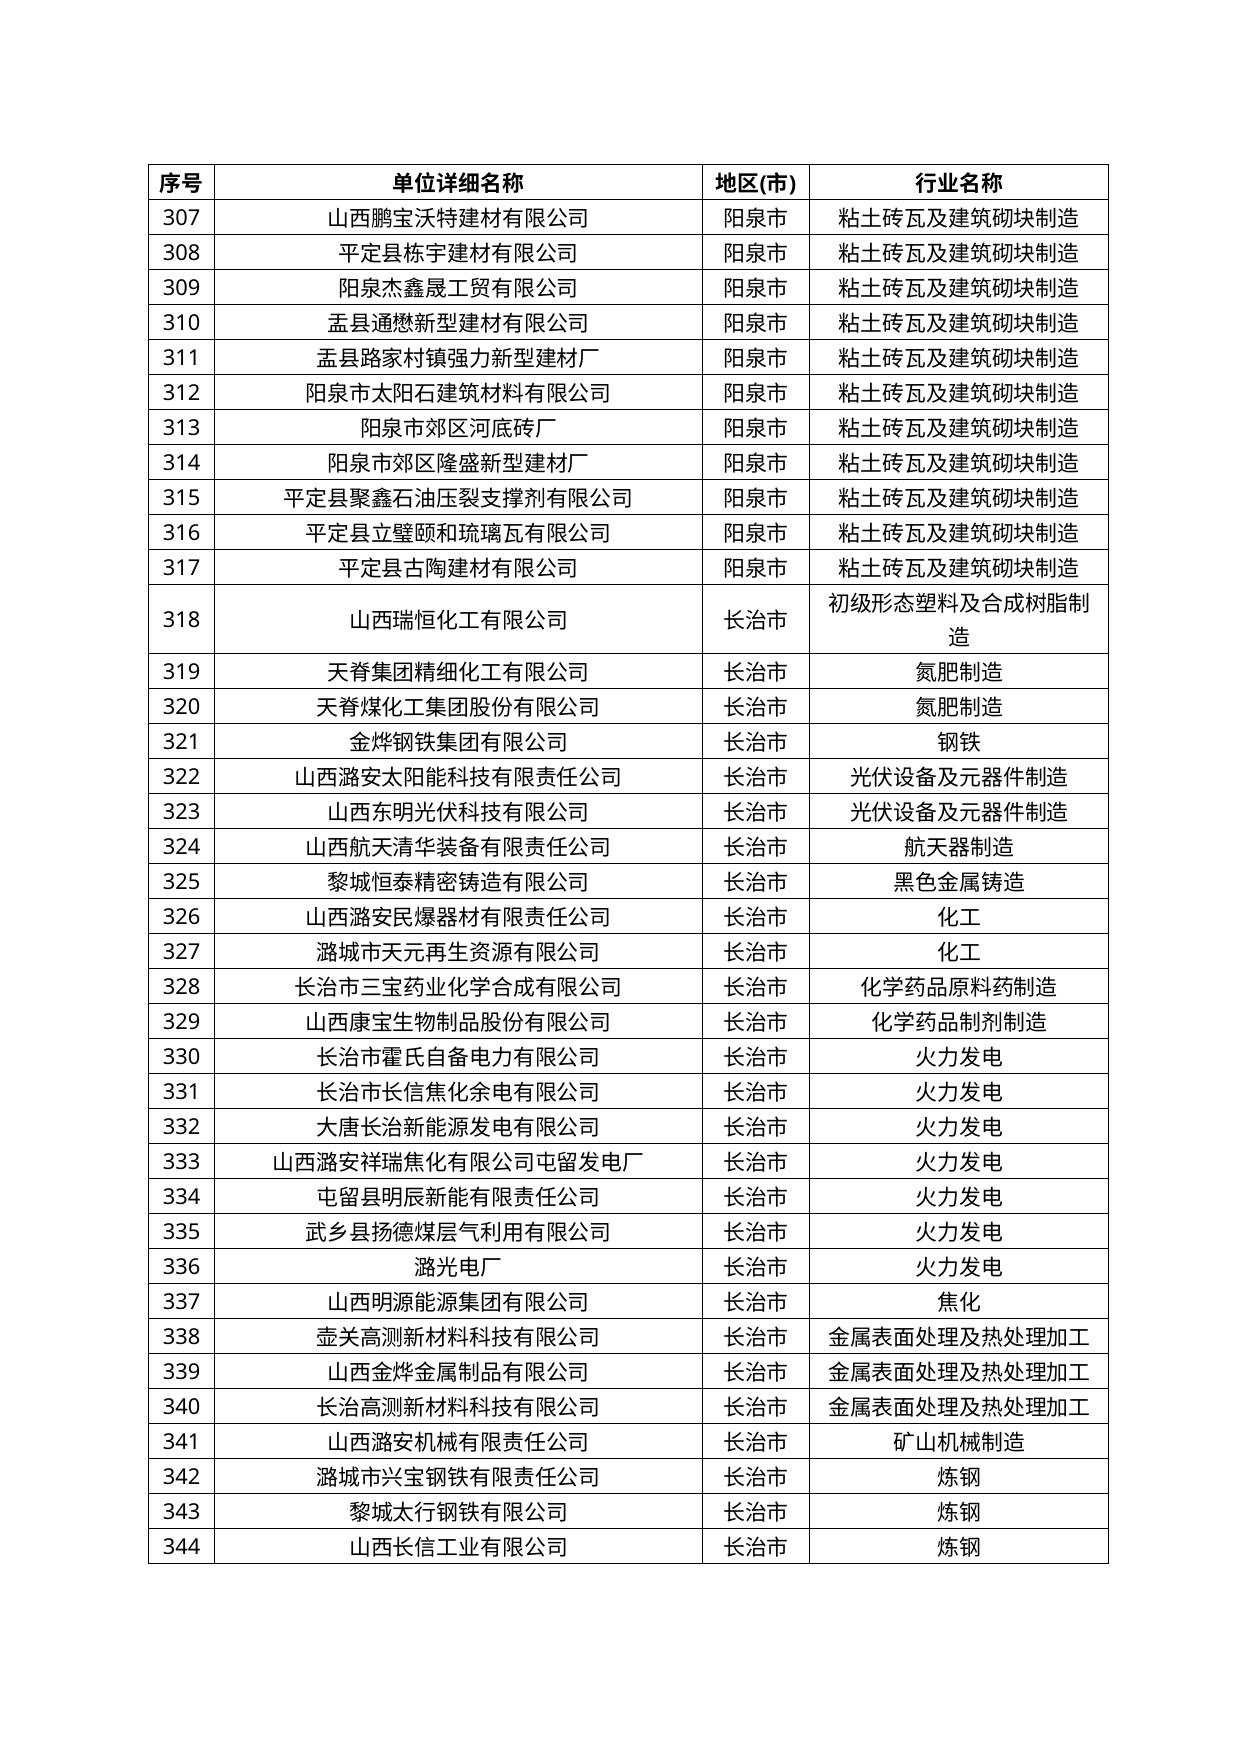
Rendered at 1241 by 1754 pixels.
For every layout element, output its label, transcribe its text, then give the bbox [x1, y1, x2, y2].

table_cell 化学药品制剂制造 [810, 1004, 1108, 1038]
table_cell 长治市 [703, 1284, 809, 1318]
table_cell 310 [149, 305, 214, 339]
table_cell 天脊煤化工集团股份有限公司 [215, 689, 702, 723]
table_cell 长治市 [703, 1319, 809, 1353]
table_cell 长治市 [703, 1529, 809, 1563]
table_cell 山西长信工业有限公司 [215, 1529, 702, 1563]
table_cell 长治市 [703, 654, 809, 688]
table_cell 粘土砖瓦及建筑砌块制造 [810, 480, 1108, 514]
table_cell 大唐长治新能源发电有限公司 [215, 1109, 702, 1143]
table_cell 初级形态塑料及合成树脂制造 [810, 585, 1108, 653]
table_cell 长治市三宝药业化学合成有限公司 [215, 969, 702, 1003]
table_cell 阳泉市 [703, 200, 809, 234]
table_header 序号 [149, 165, 214, 199]
table_cell 金属表面处理及热处理加工 [810, 1319, 1108, 1353]
table_cell 长治市 [703, 1459, 809, 1493]
table_cell 320 [149, 689, 214, 723]
table_cell 长治市霍氏自备电力有限公司 [215, 1039, 702, 1073]
table_cell 318 [149, 585, 214, 653]
table_cell 阳泉市郊区河底砖厂 [215, 410, 702, 444]
table_cell 315 [149, 480, 214, 514]
table_header 单位详细名称 [215, 165, 702, 199]
table_cell 343 [149, 1494, 214, 1528]
table_cell 光伏设备及元器件制造 [810, 794, 1108, 828]
table_cell 光伏设备及元器件制造 [810, 759, 1108, 793]
table_cell 340 [149, 1389, 214, 1423]
table_cell 航天器制造 [810, 829, 1108, 863]
table_cell 粘土砖瓦及建筑砌块制造 [810, 235, 1108, 269]
table_cell 337 [149, 1284, 214, 1318]
table_cell 阳泉市郊区隆盛新型建材厂 [215, 445, 702, 479]
table_cell 山西金烨金属制品有限公司 [215, 1354, 702, 1388]
table_cell 长治市 [703, 1424, 809, 1458]
table_cell 山西鹏宝沃特建材有限公司 [215, 200, 702, 234]
table_cell 311 [149, 340, 214, 374]
table_cell 长治市 [703, 585, 809, 653]
table_cell 阳泉市 [703, 445, 809, 479]
table_cell 329 [149, 1004, 214, 1038]
table_cell 金属表面处理及热处理加工 [810, 1354, 1108, 1388]
table_cell 炼钢 [810, 1529, 1108, 1563]
table_cell 黎城太行钢铁有限公司 [215, 1494, 702, 1528]
table_cell 322 [149, 759, 214, 793]
table_cell 山西潞安祥瑞焦化有限公司屯留发电厂 [215, 1144, 702, 1178]
table_cell 阳泉市 [703, 550, 809, 584]
table_cell 平定县聚鑫石油压裂支撑剂有限公司 [215, 480, 702, 514]
table_cell 潞城市天元再生资源有限公司 [215, 934, 702, 968]
table_cell 长治市 [703, 934, 809, 968]
table_cell 山西潞安民爆器材有限责任公司 [215, 899, 702, 933]
table_cell 342 [149, 1459, 214, 1493]
table_cell 潞光电厂 [215, 1249, 702, 1283]
table_cell 325 [149, 864, 214, 898]
table_cell 长治市 [703, 1249, 809, 1283]
table_cell 火力发电 [810, 1179, 1108, 1213]
table_cell 盂县通懋新型建材有限公司 [215, 305, 702, 339]
table_cell 330 [149, 1039, 214, 1073]
table_cell 阳泉市 [703, 480, 809, 514]
table_cell 天脊集团精细化工有限公司 [215, 654, 702, 688]
table_header 行业名称 [810, 165, 1108, 199]
table_cell 307 [149, 200, 214, 234]
table_cell 氮肥制造 [810, 654, 1108, 688]
table_cell 长治市 [703, 969, 809, 1003]
table_cell 金属表面处理及热处理加工 [810, 1389, 1108, 1423]
table_cell 屯留县明辰新能有限责任公司 [215, 1179, 702, 1213]
table_cell 326 [149, 899, 214, 933]
table_cell 阳泉杰鑫晟工贸有限公司 [215, 270, 702, 304]
table_cell 化学药品原料药制造 [810, 969, 1108, 1003]
table_cell 阳泉市 [703, 305, 809, 339]
table_cell 长治高测新材料科技有限公司 [215, 1389, 702, 1423]
table_cell 化工 [810, 934, 1108, 968]
table_cell 火力发电 [810, 1039, 1108, 1073]
table_cell 盂县路家村镇强力新型建材厂 [215, 340, 702, 374]
table_cell 319 [149, 654, 214, 688]
table_cell 粘土砖瓦及建筑砌块制造 [810, 305, 1108, 339]
table_cell 334 [149, 1179, 214, 1213]
table_cell 阳泉市 [703, 270, 809, 304]
table_cell 长治市长信焦化余电有限公司 [215, 1074, 702, 1108]
table_cell 312 [149, 375, 214, 409]
table_cell 钢铁 [810, 724, 1108, 758]
table_cell 长治市 [703, 1179, 809, 1213]
table_cell 火力发电 [810, 1214, 1108, 1248]
table_cell 314 [149, 445, 214, 479]
table_cell 金烨钢铁集团有限公司 [215, 724, 702, 758]
table_cell 323 [149, 794, 214, 828]
table_cell 潞城市兴宝钢铁有限责任公司 [215, 1459, 702, 1493]
table_cell 矿山机械制造 [810, 1424, 1108, 1458]
table_cell 317 [149, 550, 214, 584]
table_cell 316 [149, 515, 214, 549]
table_cell 336 [149, 1249, 214, 1283]
table_cell 长治市 [703, 794, 809, 828]
table_cell 335 [149, 1214, 214, 1248]
table_cell 平定县栋宇建材有限公司 [215, 235, 702, 269]
table_cell 阳泉市 [703, 340, 809, 374]
table_cell 阳泉市太阳石建筑材料有限公司 [215, 375, 702, 409]
table_cell 山西东明光伏科技有限公司 [215, 794, 702, 828]
table_cell 长治市 [703, 1389, 809, 1423]
table_cell 山西潞安机械有限责任公司 [215, 1424, 702, 1458]
table_cell 长治市 [703, 899, 809, 933]
table_cell 壶关高测新材料科技有限公司 [215, 1319, 702, 1353]
table_cell 321 [149, 724, 214, 758]
table_cell 山西航天清华装备有限责任公司 [215, 829, 702, 863]
table_cell 长治市 [703, 724, 809, 758]
table_cell 粘土砖瓦及建筑砌块制造 [810, 340, 1108, 374]
table_cell 长治市 [703, 1354, 809, 1388]
table_cell 327 [149, 934, 214, 968]
table_cell 平定县古陶建材有限公司 [215, 550, 702, 584]
table_cell 平定县立璧颐和琉璃瓦有限公司 [215, 515, 702, 549]
table_cell 308 [149, 235, 214, 269]
table_cell 黑色金属铸造 [810, 864, 1108, 898]
table_cell 山西瑞恒化工有限公司 [215, 585, 702, 653]
table_cell 粘土砖瓦及建筑砌块制造 [810, 515, 1108, 549]
table_cell 焦化 [810, 1284, 1108, 1318]
table_cell 341 [149, 1424, 214, 1458]
table_cell 山西明源能源集团有限公司 [215, 1284, 702, 1318]
table_cell 武乡县扬德煤层气利用有限公司 [215, 1214, 702, 1248]
table_cell 粘土砖瓦及建筑砌块制造 [810, 375, 1108, 409]
table_cell 火力发电 [810, 1249, 1108, 1283]
table_cell 长治市 [703, 1039, 809, 1073]
table_cell 长治市 [703, 829, 809, 863]
table_cell 粘土砖瓦及建筑砌块制造 [810, 550, 1108, 584]
table_cell 313 [149, 410, 214, 444]
table_cell 长治市 [703, 1109, 809, 1143]
table_cell 粘土砖瓦及建筑砌块制造 [810, 445, 1108, 479]
table_cell 长治市 [703, 1004, 809, 1038]
table_cell 阳泉市 [703, 410, 809, 444]
table_cell 炼钢 [810, 1459, 1108, 1493]
table_cell 粘土砖瓦及建筑砌块制造 [810, 270, 1108, 304]
table_cell 328 [149, 969, 214, 1003]
table_cell 黎城恒泰精密铸造有限公司 [215, 864, 702, 898]
table_cell 长治市 [703, 759, 809, 793]
table_cell 344 [149, 1529, 214, 1563]
table_cell 火力发电 [810, 1074, 1108, 1108]
table_cell 火力发电 [810, 1109, 1108, 1143]
table_cell 长治市 [703, 689, 809, 723]
table_cell 山西康宝生物制品股份有限公司 [215, 1004, 702, 1038]
table_cell 山西潞安太阳能科技有限责任公司 [215, 759, 702, 793]
table_cell 粘土砖瓦及建筑砌块制造 [810, 410, 1108, 444]
table_cell 火力发电 [810, 1144, 1108, 1178]
table_cell 长治市 [703, 1494, 809, 1528]
table_cell 长治市 [703, 1144, 809, 1178]
table_cell 332 [149, 1109, 214, 1143]
table_cell 氮肥制造 [810, 689, 1108, 723]
table_cell 339 [149, 1354, 214, 1388]
table_cell 324 [149, 829, 214, 863]
table_header 地区(市) [703, 165, 809, 199]
table_cell 阳泉市 [703, 235, 809, 269]
table_cell 粘土砖瓦及建筑砌块制造 [810, 200, 1108, 234]
table_cell 长治市 [703, 1214, 809, 1248]
table_cell 长治市 [703, 1074, 809, 1108]
table_cell 333 [149, 1144, 214, 1178]
table_cell 炼钢 [810, 1494, 1108, 1528]
table_cell 长治市 [703, 864, 809, 898]
table_cell 338 [149, 1319, 214, 1353]
table_cell 化工 [810, 899, 1108, 933]
table_cell 阳泉市 [703, 515, 809, 549]
table_cell 309 [149, 270, 214, 304]
table_cell 331 [149, 1074, 214, 1108]
table_cell 阳泉市 [703, 375, 809, 409]
